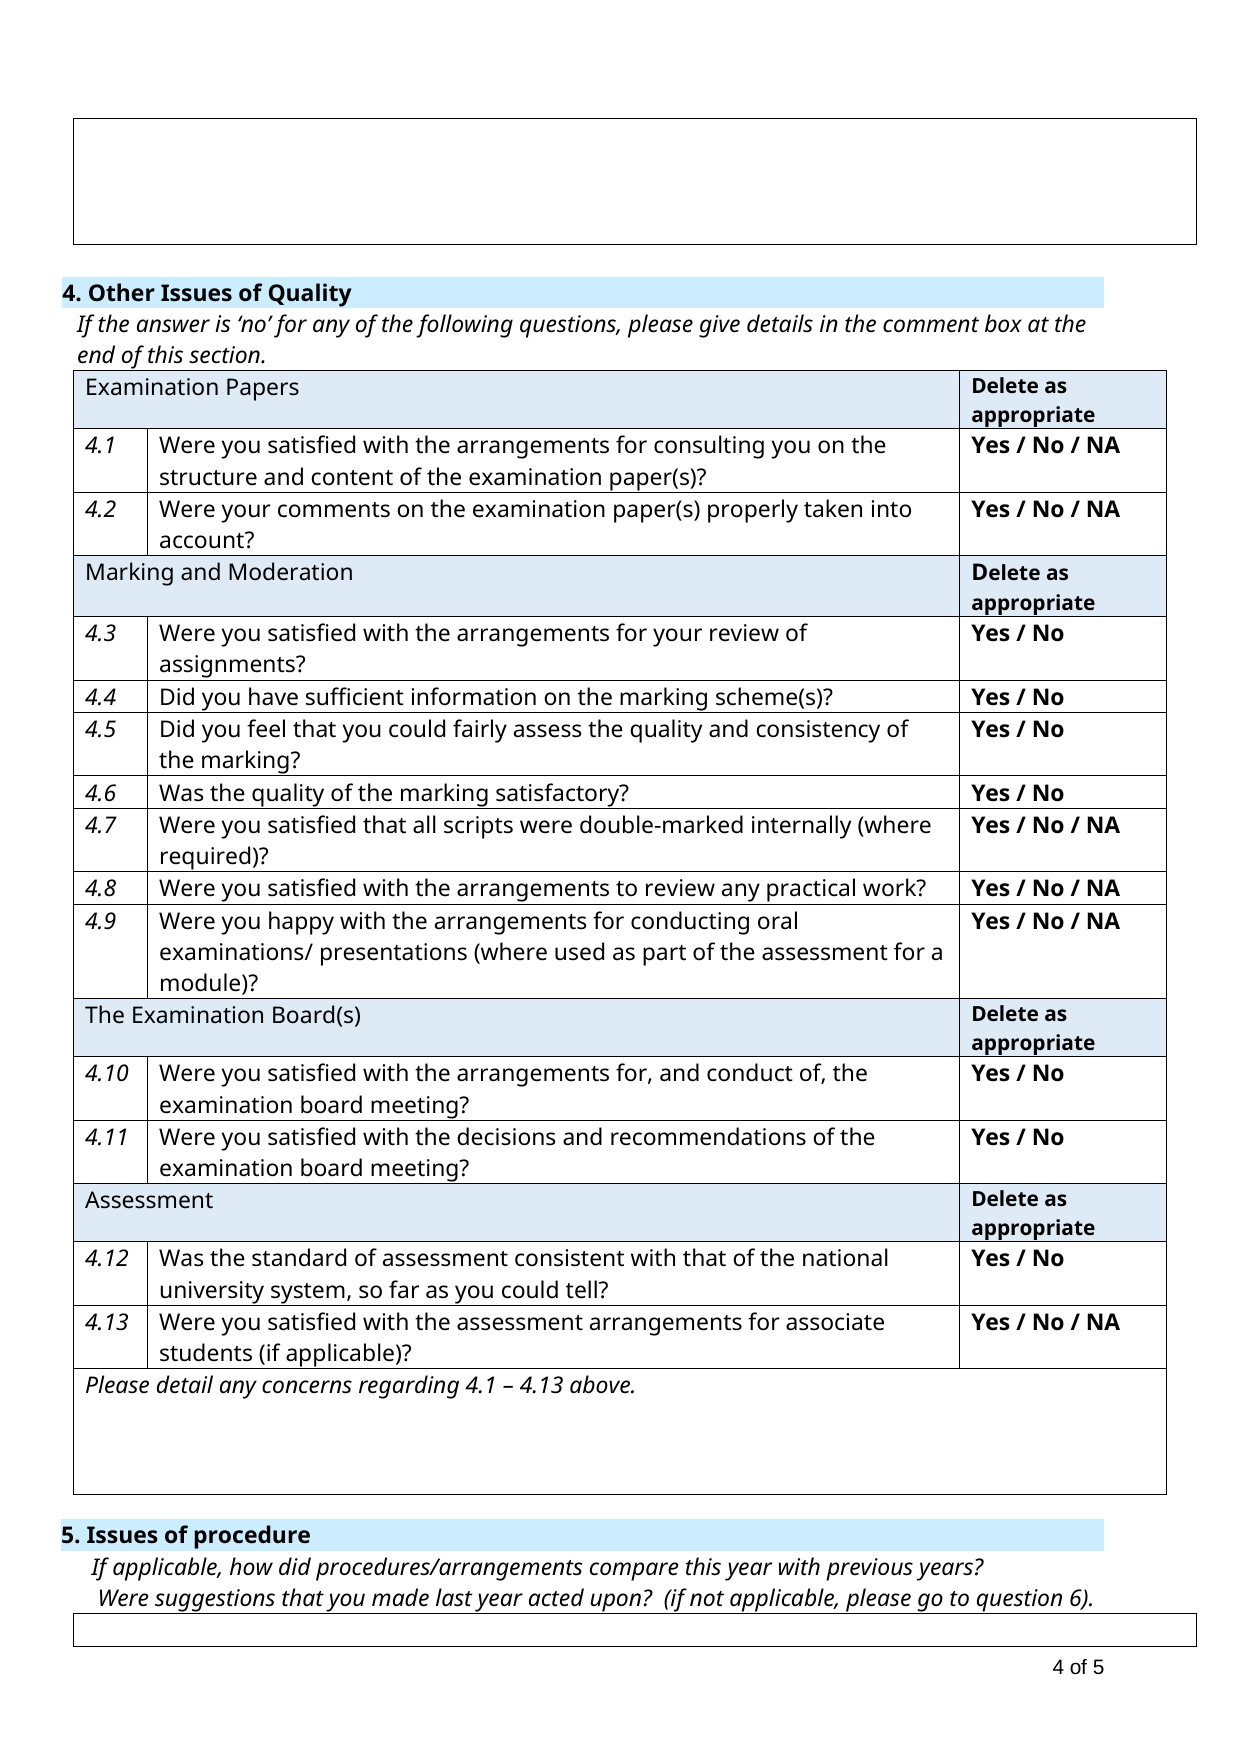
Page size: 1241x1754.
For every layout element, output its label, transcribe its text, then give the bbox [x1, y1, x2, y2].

table_cell 4.13 [74, 1306, 147, 1368]
table_cell Were you satisfied with the arrangements for, and conduct of, the examination board meeting? [148, 1057, 959, 1120]
table_cell Were you satisfied with the decisions and recommendations of the examination board meeting? [148, 1121, 959, 1183]
table_cell 4.9 [74, 905, 147, 998]
table_cell Was the quality of the marking satisfactory? [148, 776, 959, 808]
table_cell 4.8 [74, 872, 147, 903]
text Were suggestions that you made last year acted upon? (if not applicable, please go to question 6). [91, 1582, 1104, 1613]
table_cell Please detail any concerns regarding 4.1 – 4.13 above. [74, 1369, 1166, 1494]
table_cell Were you satisfied with the arrangements to review any practical work? [148, 872, 959, 903]
table_cell Did you feel that you could fairly assess the quality and consistency of the marking? [148, 713, 959, 775]
table_cell 4.11 [74, 1121, 147, 1183]
text 5. Issues of procedure [61, 1519, 1104, 1551]
table_cell The Examination Board(s) [74, 999, 959, 1056]
table_cell Delete as appropriate [960, 1184, 1166, 1241]
table_cell Were you satisfied with the arrangements for your review of assignments? [148, 617, 959, 679]
table_cell Assessment [74, 1184, 959, 1241]
table_cell Yes / No [960, 1121, 1166, 1183]
table_cell Yes / No / NA [960, 493, 1166, 555]
text If the answer is ‘no’ for any of the following questions, please give details in the comment box at the end of this section. [77, 308, 1104, 370]
table_header [74, 119, 1196, 244]
table_cell Yes / No / NA [960, 809, 1166, 871]
table_cell Yes / No [960, 1242, 1166, 1305]
table_cell Were your comments on the examination paper(s) properly taken into account? [148, 493, 959, 555]
table_cell 4.5 [74, 713, 147, 775]
table_cell Yes / No / NA [960, 1306, 1166, 1368]
table_cell 4.1 [74, 429, 147, 492]
table_cell Were you happy with the arrangements for conducting oral examinations/ presentations (where used as part of the assessment for a module)? [148, 905, 959, 998]
table_cell Were you satisfied with the assessment arrangements for associate students (if applicable)? [148, 1306, 959, 1368]
table_cell 4.6 [74, 776, 147, 808]
table_cell Yes / No / NA [960, 905, 1166, 998]
table_cell 4.10 [74, 1057, 147, 1120]
table_cell 4.7 [74, 809, 147, 871]
text 4. Other Issues of Quality [62, 277, 1104, 308]
table_header Examination Papers [74, 371, 959, 428]
table_cell Yes / No / NA [960, 872, 1166, 903]
table_cell Yes / No [960, 776, 1166, 808]
table_cell Were you satisfied that all scripts were double-marked internally (where required)? [148, 809, 959, 871]
table_cell 4.4 [74, 681, 147, 712]
table_cell Marking and Moderation [74, 556, 959, 616]
table_cell Yes / No [960, 713, 1166, 775]
table_cell 4.12 [74, 1242, 147, 1305]
table_cell Delete as appropriate [960, 556, 1166, 616]
table_cell Yes / No / NA [960, 429, 1166, 492]
table_header Delete as appropriate [960, 371, 1166, 428]
table_cell Yes / No [960, 681, 1166, 712]
table_cell Did you have sufficient information on the marking scheme(s)? [148, 681, 959, 712]
table_cell 4.2 [74, 493, 147, 555]
table_cell Yes / No [960, 617, 1166, 679]
table_header [74, 1614, 1196, 1646]
table_cell Yes / No [960, 1057, 1166, 1120]
text If applicable, how did procedures/arrangements compare this year with previous years? [91, 1551, 1104, 1582]
table_cell Delete as appropriate [960, 999, 1166, 1056]
table_cell 4.3 [74, 617, 147, 679]
table_cell Was the standard of assessment consistent with that of the national university system, so far as you could tell? [148, 1242, 959, 1305]
table_cell Were you satisfied with the arrangements for consulting you on the structure and content of the examination paper(s)? [148, 429, 959, 492]
